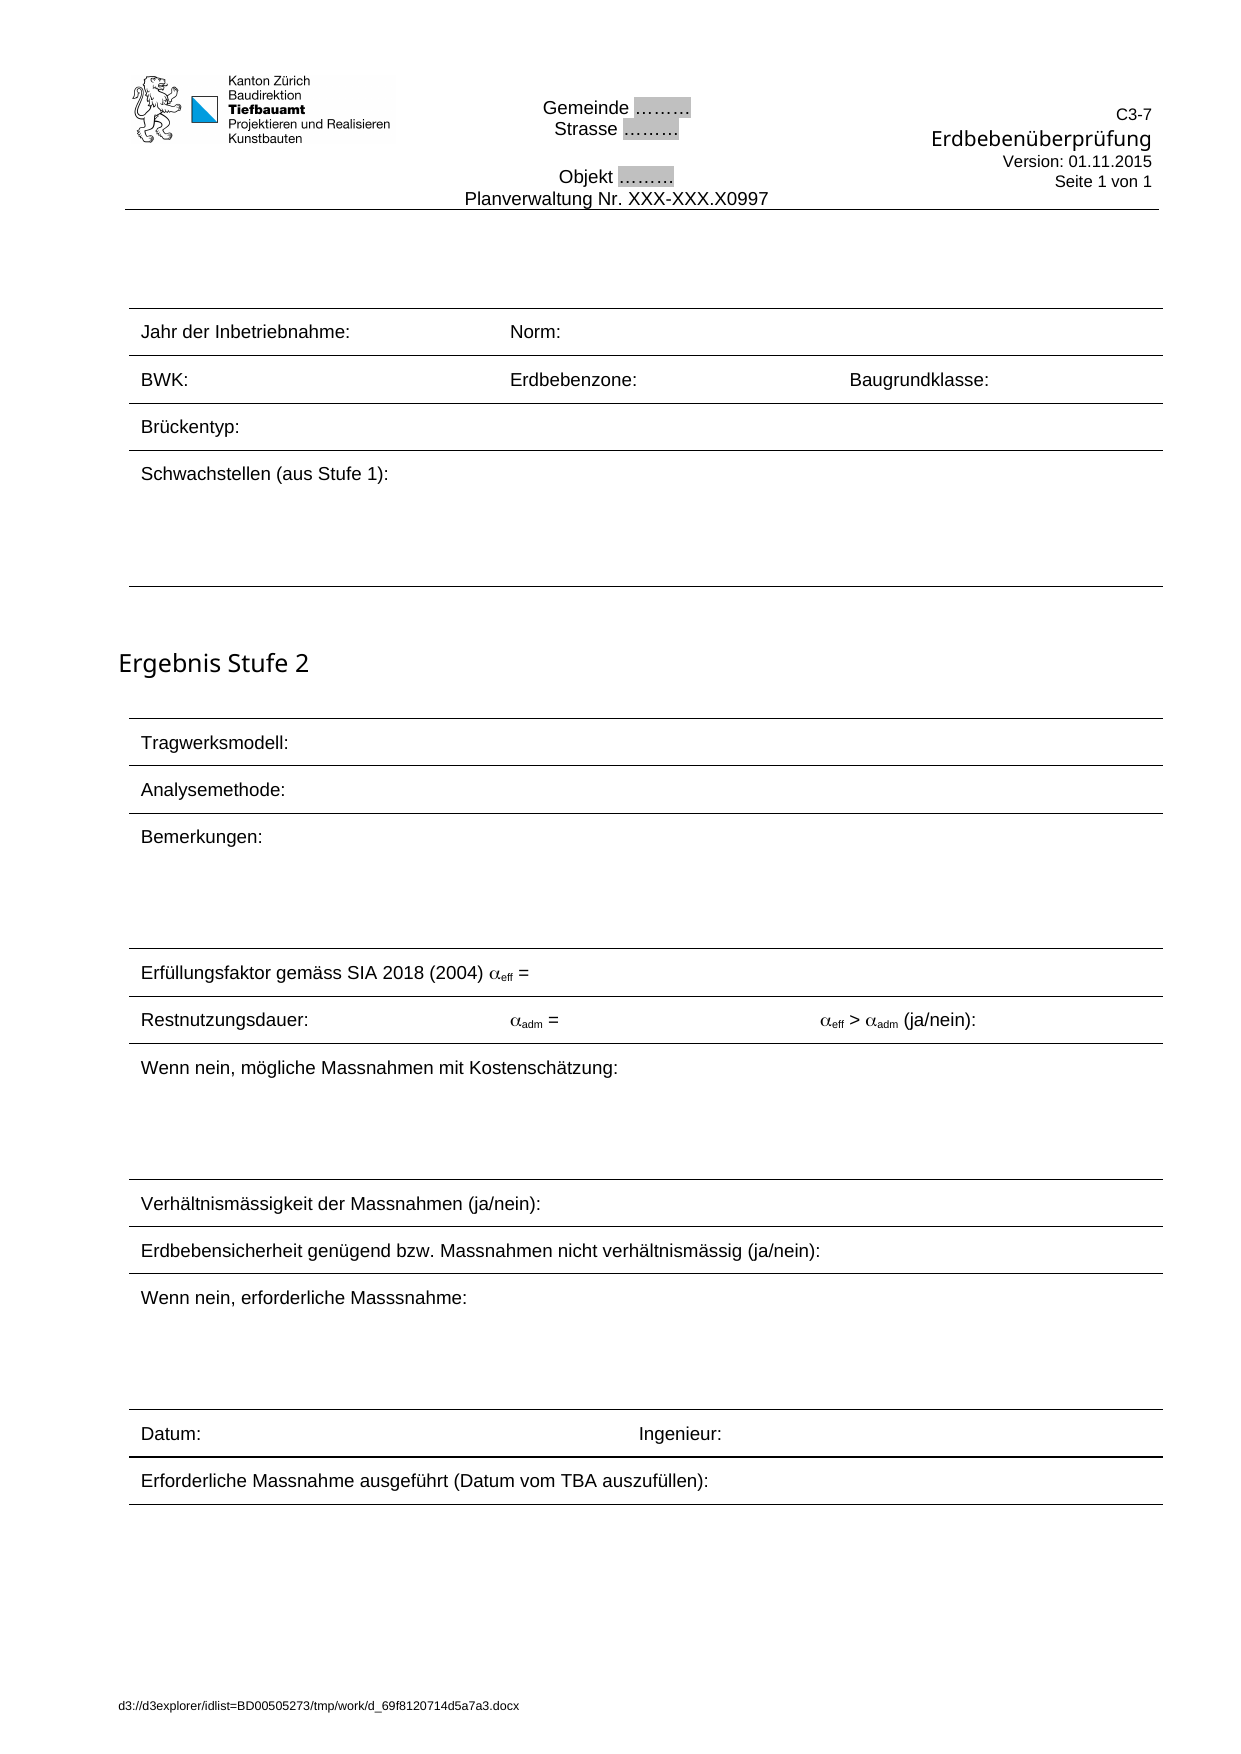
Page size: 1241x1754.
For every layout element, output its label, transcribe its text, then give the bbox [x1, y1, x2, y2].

table_cell BWK: [129, 356, 498, 402]
table_cell Baugrundklasse: [838, 356, 1163, 402]
table_cell Erfüllungsfaktor gemäss SIA 2018 (2004) eff = [129, 949, 1163, 996]
table_cell Wenn nein, erforderliche Masssnahme: [129, 1274, 1163, 1409]
table_cell adm = [499, 997, 809, 1043]
table_header Norm: [499, 309, 838, 355]
table_cell Verhältnismässigkeit der Massnahmen (ja/nein): [129, 1180, 1163, 1226]
table_cell Restnutzungsdauer: [129, 997, 498, 1043]
table_cell eff > adm (ja/nein): [809, 997, 1163, 1043]
table_header [838, 309, 1163, 355]
table_cell Erdbebensicherheit genügend bzw. Massnahmen nicht verhältnismässig (ja/nein): [129, 1227, 1163, 1273]
table_cell Erdbebenzone: [499, 356, 838, 402]
table_cell Erforderliche Massnahme ausgeführt (Datum vom TBA auszufüllen): [129, 1458, 1163, 1504]
subtitle Ergebnis Stufe 2 [88, 646, 1152, 680]
table_cell Datum: [129, 1410, 627, 1456]
table_header Tragwerksmodell: [129, 719, 1163, 765]
table_cell Schwachstellen (aus Stufe 1): [129, 451, 1163, 586]
table_cell Bemerkungen: [129, 814, 1163, 948]
table_cell Ingenieur: [627, 1410, 1163, 1456]
table_header Jahr der Inbetriebnahme: [129, 309, 498, 355]
table_cell Wenn nein, mögliche Massnahmen mit Kostenschätzung: [129, 1044, 1163, 1179]
picture [130, 75, 146, 147]
table_cell Brückentyp: [129, 404, 1163, 450]
table_cell Analysemethode: [129, 766, 1163, 812]
